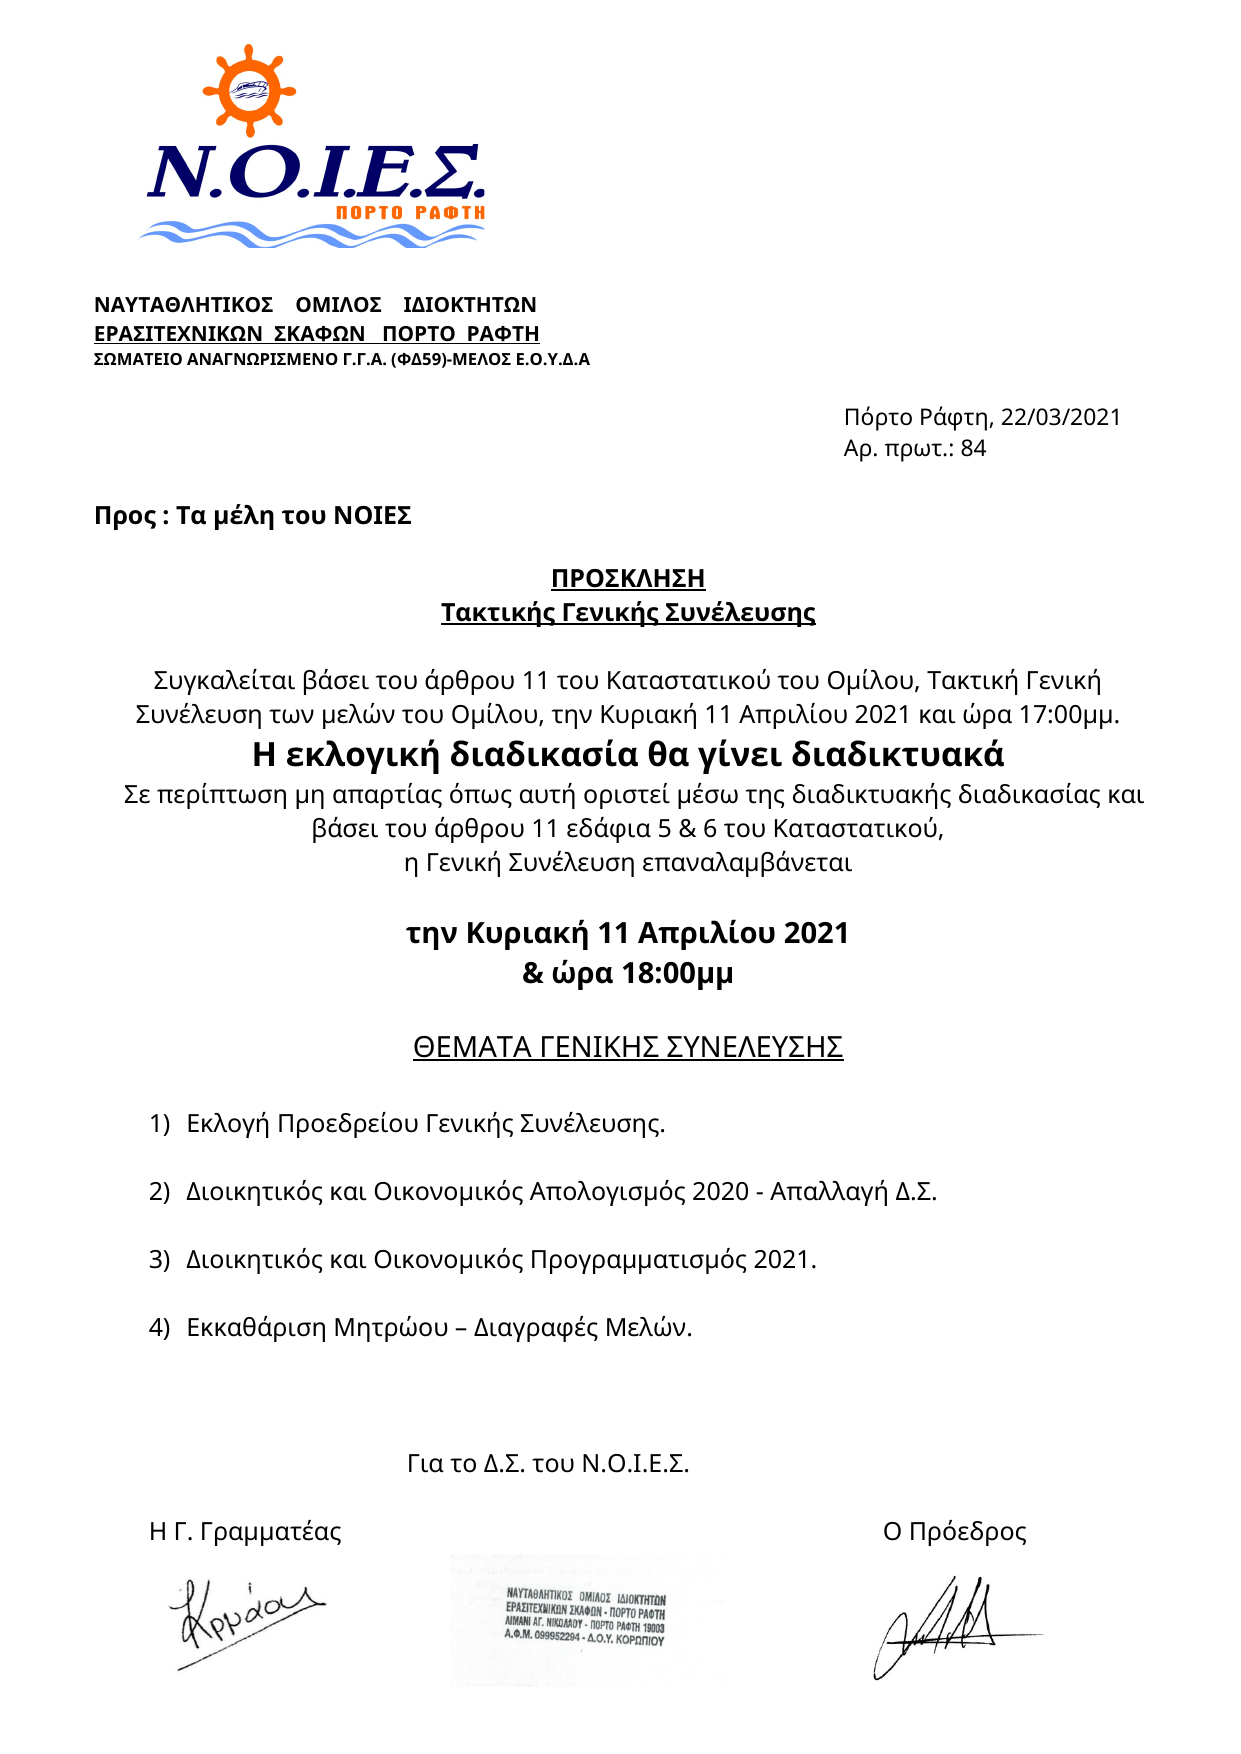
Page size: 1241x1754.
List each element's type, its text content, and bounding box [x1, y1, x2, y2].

text ΣΩΜΑΤΕΙΟ ΑΝΑΓΝΩΡΙΣΜΕΝΟ Γ.Γ.Α. (ΦΔ59)-ΜΕΛΟΣ Ε.Ο.Υ.Δ.Α [94, 347, 1162, 401]
text Για το Δ.Σ. του Ν.Ο.Ι.Ε.Σ. [94, 1446, 1162, 1480]
picture [153, 1554, 347, 1686]
text ΘΕΜΑΤΑ ΓΕΝΙΚΗΣ ΣΥΝΕΛΕΥΣΗΣ [94, 1026, 1162, 1066]
picture [871, 1570, 1044, 1686]
picture [137, 44, 485, 248]
text η Γενική Συνέλευση επαναλαμβάνεται [94, 844, 1162, 878]
text Η Γ. Γραμματέας Ο Πρόεδρος [94, 1514, 1162, 1548]
text Σε περίπτωση μη απαρτίας όπως αυτή οριστεί μέσω της διαδικτυακής διαδικασίας και βάσει του άρθρου 11 εδάφια 5 & 6 του Καταστατικού, [94, 776, 1162, 844]
text Αρ. πρωτ.: 84 [94, 432, 1162, 464]
picture [448, 1554, 730, 1686]
text Η εκλογική διαδικασία θα γίνει διαδικτυακά [94, 731, 1162, 776]
list Εκλογή Προεδρείου Γενικής Συνέλευσης. [148, 1105, 1162, 1139]
text ΠΡΟΣΚΛΗΣΗ [94, 561, 1162, 594]
text Συγκαλείται βάσει του άρθρου 11 του Καταστατικού του Ομίλου, Τακτική Γενική Συνέλευση των μελών του Ομίλου, την Κυριακή 11 Απριλίου 2021 και ώρα 17:00μμ. [94, 663, 1162, 731]
text Προς : Τα μέλη του ΝΟΙΕΣ [94, 498, 1162, 532]
text Πόρτο Ράφτη, 22/03/2021 [94, 401, 1162, 432]
text ΕΡΑΣΙΤΕΧΝΙΚΩΝ ΣΚΑΦΩΝ ΠΟΡΤΟ ΡΑΦΤΗ [94, 319, 1162, 347]
text & ώρα 18:00μμ [94, 952, 1162, 992]
text την Κυριακή 11 Απριλίου 2021 [94, 912, 1162, 952]
list Διοικητικός και Οικονομικός Προγραμματισμός 2021. [148, 1242, 1162, 1276]
text ΝΑΥΤΑΘΛΗΤΙΚΟΣ ΟΜΙΛΟΣ ΙΔΙΟΚΤΗΤΩΝ [94, 290, 1162, 319]
list Εκκαθάριση Μητρώου – Διαγραφές Μελών. [148, 1310, 1162, 1344]
list Διοικητικός και Οικονομικός Απολογισμός 2020 - Απαλλαγή Δ.Σ. [148, 1173, 1162, 1207]
text Τακτικής Γενικής Συνέλευσης [94, 594, 1162, 629]
